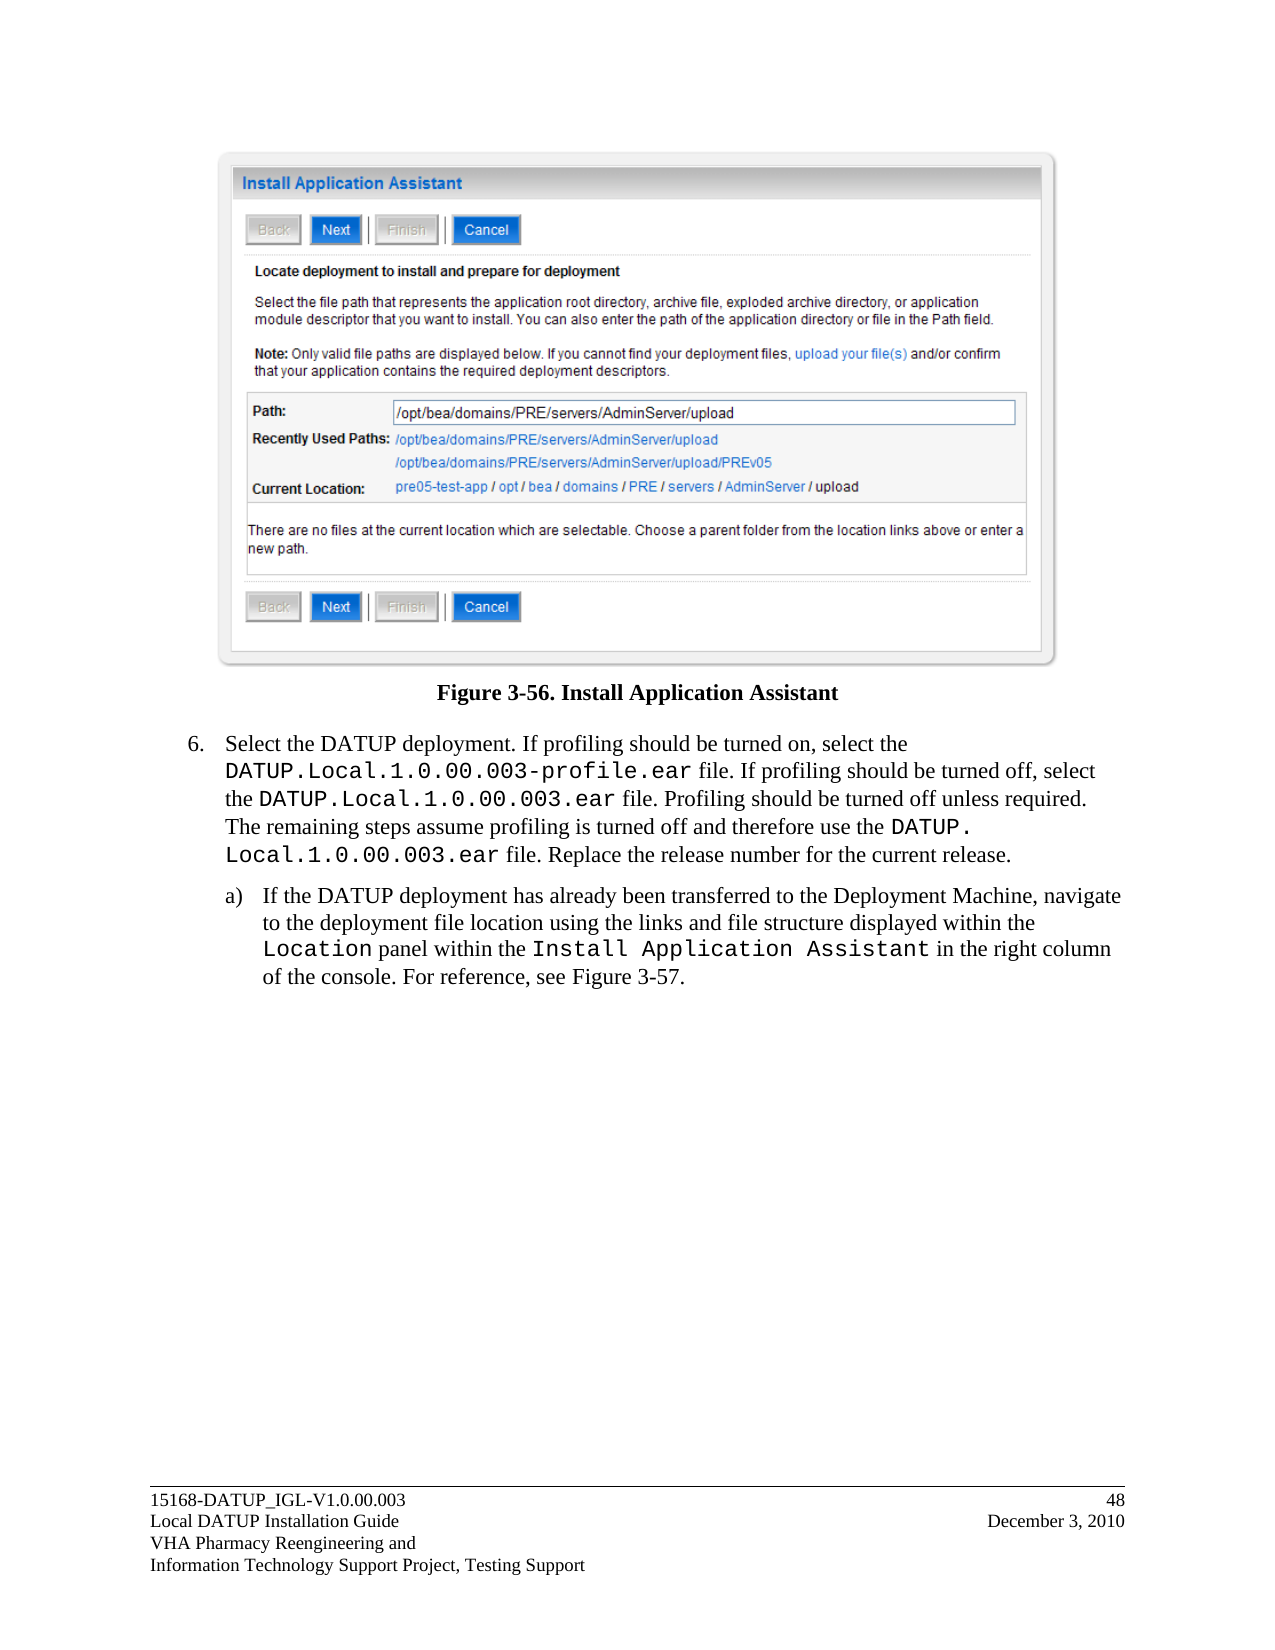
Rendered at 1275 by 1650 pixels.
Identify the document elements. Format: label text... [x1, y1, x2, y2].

list If the DATUP deployment has already been transferred to the Deployment Machine, navigate to the deployment file location using the links and file structure displayed within the Location panel within the Install Application Assistant in the right column of the console. For reference, see Figure 3-57. [225, 882, 1125, 989]
picture [217, 149, 1058, 667]
list Select the DATUP deployment. If profiling should be turned on, select the DATUP.Local.1.0.00.003-profile.ear file. If profiling should be turned off, select the DATUP.Local.1.0.00.003.ear file. Profiling should be turned off unless required. The remaining steps assume profiling is turned off and therefore use the DATUP. Local.1.0.00.003.ear file. Replace the release number for the current release. [187, 730, 1125, 870]
